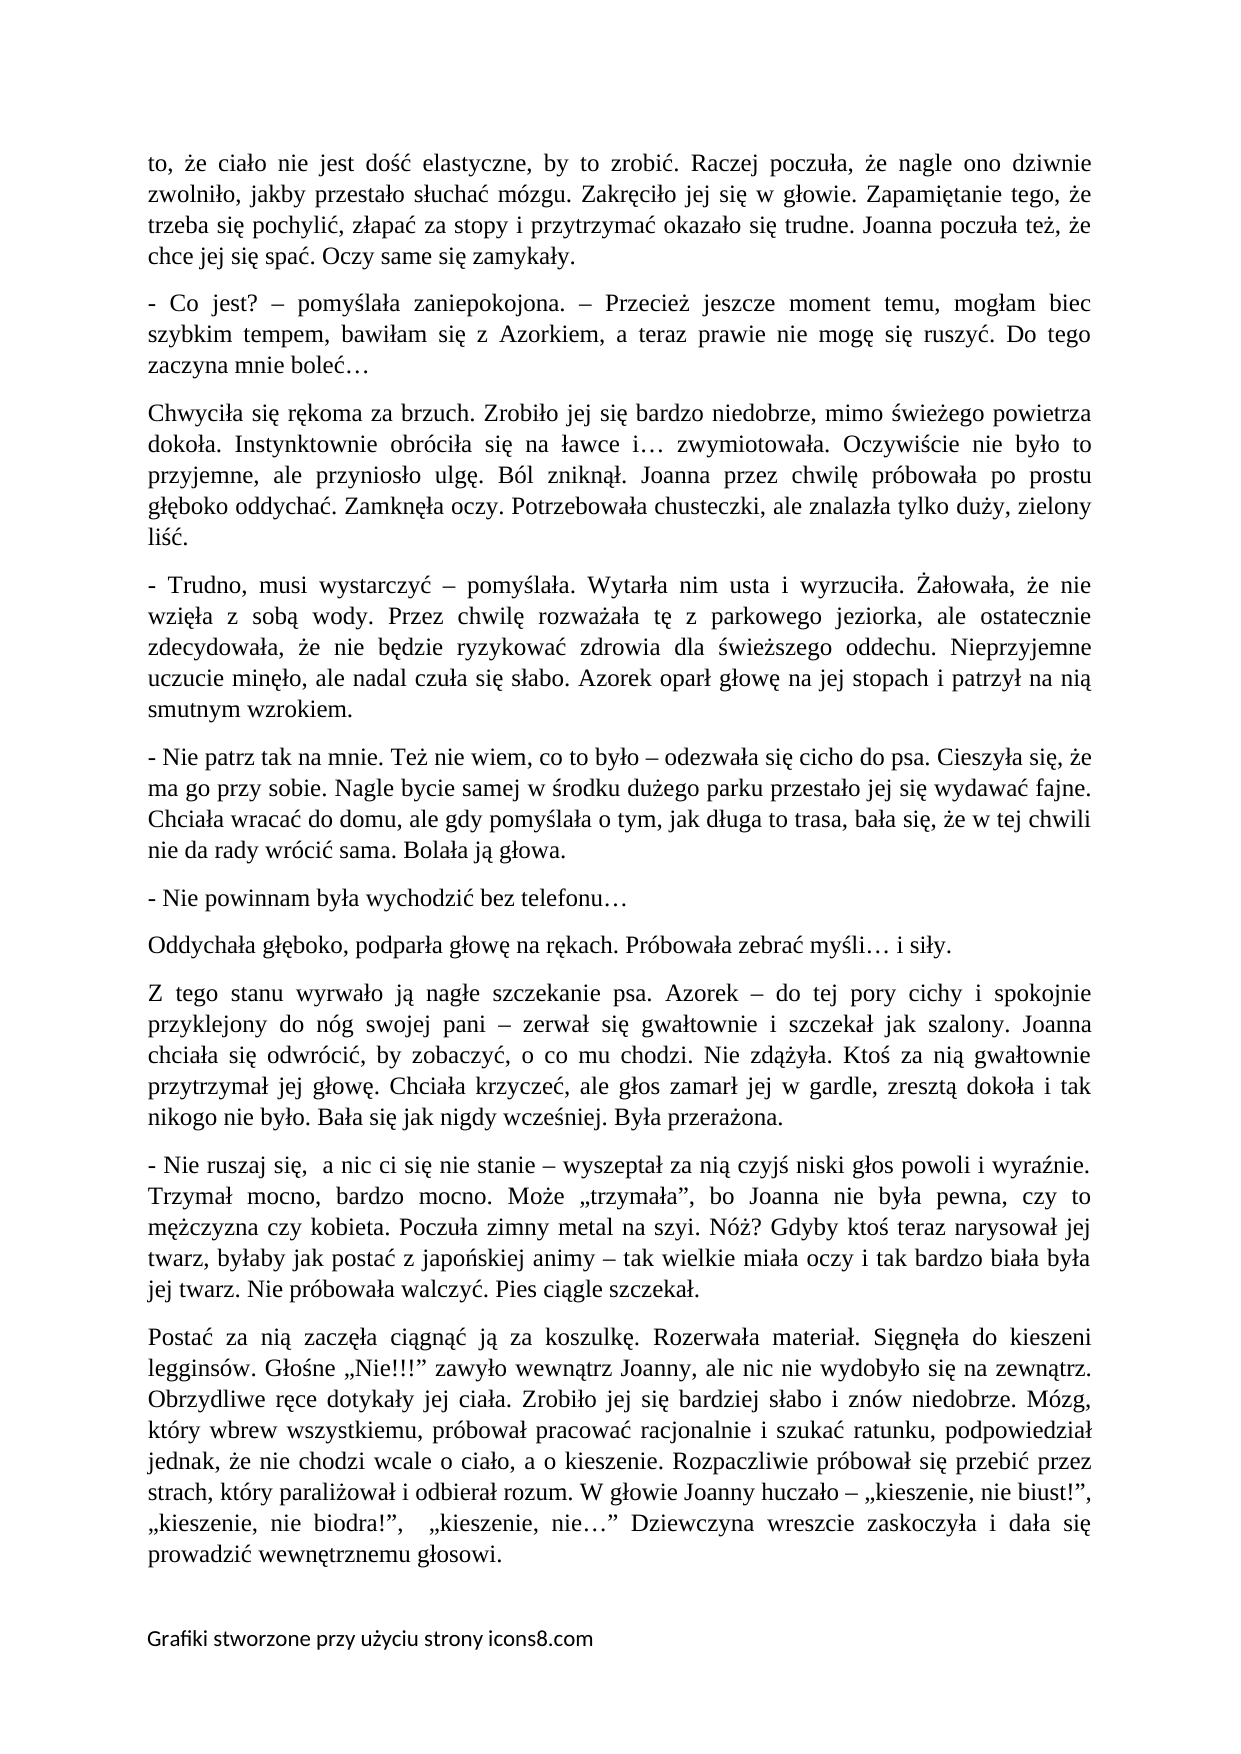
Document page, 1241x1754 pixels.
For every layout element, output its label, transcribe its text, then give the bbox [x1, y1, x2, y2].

text Z tego stanu wyrwało ją nagłe szczekanie psa. Azorek – do tej pory cichy i spokojnie przyklejony do nóg swojej pani – zerwał się gwałtownie i szczekał jak szalony. Joanna chciała się odwrócić, by zobaczyć, o co mu chodzi. Nie zdążyła. Ktoś za nią gwałtownie przytrzymał jej głowę. Chciała krzyczeć, ale głos zamarł jej w gardle, zresztą dokoła i tak nikogo nie było. Bała się jak nigdy wcześniej. Była przerażona. [148, 978, 1093, 1131]
text Oddychała głęboko, podparła głowę na rękach. Próbowała zebrać myśli… i siły. [148, 931, 1093, 959]
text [148, 148, 1093, 269]
text - Trudno, musi wystarczyć – pomyślała. Wytarła nim usta i wyrzuciła. Żałowała, że nie wzięła z sobą wody. Przez chwilę rozważała tę z parkowego jeziorka, ale ostatecznie zdecydowała, że nie będzie ryzykować zdrowia dla świeższego oddechu. Nieprzyjemne uczucie minęło, ale nadal czuła się słabo. Azorek oparł głowę na jej stopach i patrzył na nią smutnym wzrokiem. [148, 570, 1093, 723]
text - Nie patrz tak na mnie. Też nie wiem, co to było – odezwała się cicho do psa. Cieszyła się, że ma go przy sobie. Nagle bycie samej w środku dużego parku przestało jej się wydawać fajne. Chciała wracać do domu, ale gdy pomyślała o tym, jak długa to trasa, bała się, że w tej chwili nie da rady wrócić sama. Bolała ją głowa. [148, 742, 1093, 864]
text Chwyciła się rękoma za brzuch. Zrobiło jej się bardzo niedobrze, mimo świeżego powietrza dokoła. Instynktownie obróciła się na ławce i… zwymiotowała. Oczywiście nie było to przyjemne, ale przyniosło ulgę. Ból zniknął. Joanna przez chwilę próbowała po prostu głęboko oddychać. Zamknęła oczy. Potrzebowała chusteczki, ale znalazła tylko duży, zielony liść. [148, 398, 1093, 551]
text - Nie ruszaj się, a nic ci się nie stanie – wyszeptał za nią czyjś niski głos powoli i wyraźnie. Trzymał mocno, bardzo mocno. Może „trzymała”, bo Joanna nie była pewna, czy to mężczyzna czy kobieta. Poczuła zimny metal na szyi. Nóż? Gdyby ktoś teraz narysował jej twarz, byłaby jak postać z japońskiej animy – tak wielkie miała oczy i tak bardzo biała była jej twarz. Nie próbowała walczyć. Pies ciągle szczekał. [148, 1150, 1093, 1303]
text - Nie powinnam była wychodzić bez telefonu… [148, 883, 1093, 912]
text Postać za nią zaczęła ciągnąć ją za koszulkę. Rozerwała materiał. Sięgnęła do kieszeni legginsów. Głośne „Nie!!!” zawyło wewnątrz Joanny, ale nic nie wydobyło się na zewnątrz. Obrzydliwe ręce dotykały jej ciała. Zrobiło jej się bardziej słabo i znów niedobrze. Mózg, który wbrew wszystkiemu, próbował pracować racjonalnie i szukać ratunku, podpowiedział jednak, że nie chodzi wcale o ciało, a o kieszenie. Rozpaczliwie próbował się przebić przez strach, który paraliżował i odbierał rozum. W głowie Joanny huczało – „kieszenie, nie biust!”, „kieszenie, nie biodra!”, „kieszenie, nie…” Dziewczyna wreszcie zaskoczyła i dała się prowadzić wewnętrznemu głosowi. [148, 1322, 1093, 1568]
text - Co jest? – pomyślała zaniepokojona. – Przecież jeszcze moment temu, mogłam biec szybkim tempem, bawiłam się z Azorkiem, a teraz prawie nie mogę się ruszyć. Do tego zaczyna mnie boleć… [148, 288, 1093, 379]
